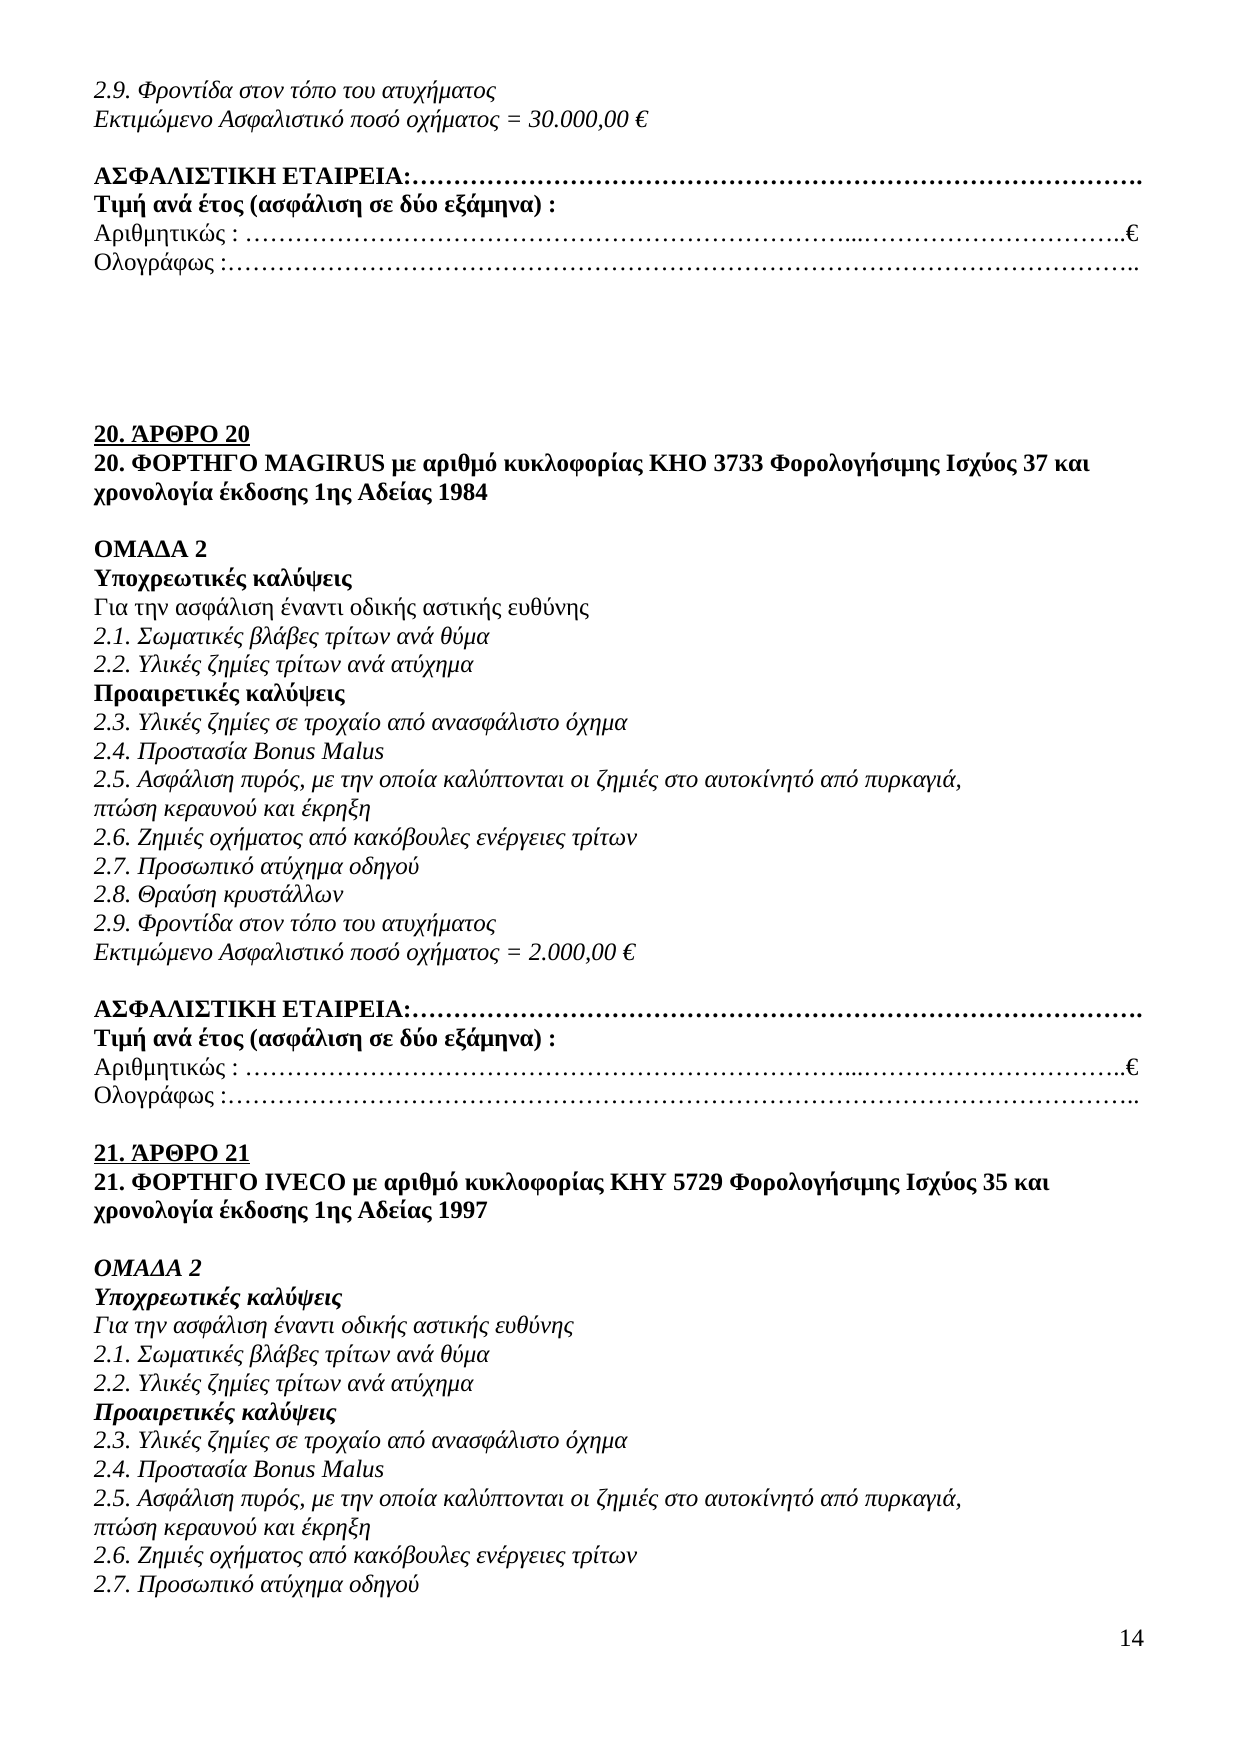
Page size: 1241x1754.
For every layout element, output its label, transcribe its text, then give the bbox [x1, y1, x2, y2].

text 2.7. Προσωπικό ατύχημα οδηγού [94, 1569, 1144, 1598]
text ΑΣΦΑΛΙΣΤΙΚΗ ΕΤΑΙΡΕΙΑ:……………………………………………………………………………. [94, 161, 1144, 189]
text ΟΜΑΔΑ 2 [94, 1253, 1144, 1282]
text Προαιρετικές καλύψεις [94, 678, 1144, 707]
text Για την ασφάλιση έναντι οδικής αστικής ευθύνης [94, 1311, 1144, 1339]
text 2.3. Υλικές ζημίες σε τροχαίο από ανασφάλιστο όχημα [94, 1426, 1144, 1454]
text 2.1. Σωματικές βλάβες τρίτων ανά θύμα [94, 1339, 1144, 1368]
text 2.2. Υλικές ζημίες τρίτων ανά ατύχημα [94, 649, 1144, 678]
text 2.6. Ζημιές οχήματος από κακόβουλες ενέργειες τρίτων [94, 822, 1144, 851]
text Ολογράφως :……………………………………………………………………………………………….. [94, 247, 1144, 276]
text Εκτιμώμενο Ασφαλιστικό ποσό οχήματος = 30.000,00 € [94, 104, 1144, 132]
text 2.4. Προστασία Bonus Malus [94, 736, 1144, 764]
text 2.3. Υλικές ζημίες σε τροχαίο από ανασφάλιστο όχημα [94, 707, 1144, 736]
text 2.2. Υλικές ζημίες τρίτων ανά ατύχημα [94, 1368, 1144, 1397]
text Αριθμητικώς : ………………………………………………………………...…………………………..€ [94, 1052, 1144, 1081]
text 2.5. Ασφάλιση πυρός, με την οποία καλύπτονται οι ζημιές στο αυτοκίνητό από πυρκαγιά, [94, 1483, 1144, 1512]
text Υποχρεωτικές καλύψεις [94, 1282, 1144, 1311]
text 2.9. Φροντίδα στον τόπο του ατυχήματος [94, 75, 1144, 104]
text Για την ασφάλιση έναντι οδικής αστικής ευθύνης [94, 592, 1144, 621]
text 2.8. Θραύση κρυστάλλων [94, 879, 1144, 908]
text 20. ΆΡΘΡΟ 20 [94, 419, 1144, 448]
text ΟΜΑΔΑ 2 [94, 534, 1144, 563]
text 2.5. Ασφάλιση πυρός, με την οποία καλύπτονται οι ζημιές στο αυτοκίνητό από πυρκαγιά, [94, 764, 1144, 793]
text 2.1. Σωματικές βλάβες τρίτων ανά θύμα [94, 621, 1144, 649]
text Εκτιμώμενο Ασφαλιστικό ποσό οχήματος = 2.000,00 € [94, 937, 1144, 966]
text 20. ΦΟΡΤΗΓΟ MAGIRUS με αριθμό κυκλοφορίας ΚHO 3733 Φορολογήσιμης Ισχύος 37 και χρονολογία έκδοσης 1ης Αδείας 1984 [94, 448, 1144, 506]
text Προαιρετικές καλύψεις [94, 1397, 1144, 1426]
text Ολογράφως :……………………………………………………………………………………………….. [94, 1081, 1144, 1109]
text 2.9. Φροντίδα στον τόπο του ατυχήματος [94, 908, 1144, 937]
text Τιμή ανά έτος (ασφάλιση σε δύο εξάμηνα) : [94, 1023, 1144, 1052]
text πτώση κεραυνού και έκρηξη [94, 793, 1144, 822]
text Αριθμητικώς : ………………………………………………………………...…………………………..€ [94, 218, 1144, 247]
text 2.4. Προστασία Bonus Malus [94, 1454, 1144, 1483]
text 21. ΦΟΡΤΗΓΟ IVECO με αριθμό κυκλοφορίας ΚHY 5729 Φορολογήσιμης Ισχύος 35 και χρονολογία έκδοσης 1ης Αδείας 1997 [94, 1167, 1144, 1224]
text πτώση κεραυνού και έκρηξη [94, 1512, 1144, 1541]
text 2.7. Προσωπικό ατύχημα οδηγού [94, 851, 1144, 879]
text Τιμή ανά έτος (ασφάλιση σε δύο εξάμηνα) : [94, 189, 1144, 218]
text Υποχρεωτικές καλύψεις [94, 563, 1144, 592]
text 2.6. Ζημιές οχήματος από κακόβουλες ενέργειες τρίτων [94, 1541, 1144, 1569]
text ΑΣΦΑΛΙΣΤΙΚΗ ΕΤΑΙΡΕΙΑ:……………………………………………………………………………. [94, 994, 1144, 1023]
text 21. ΆΡΘΡΟ 21 [94, 1138, 1144, 1167]
